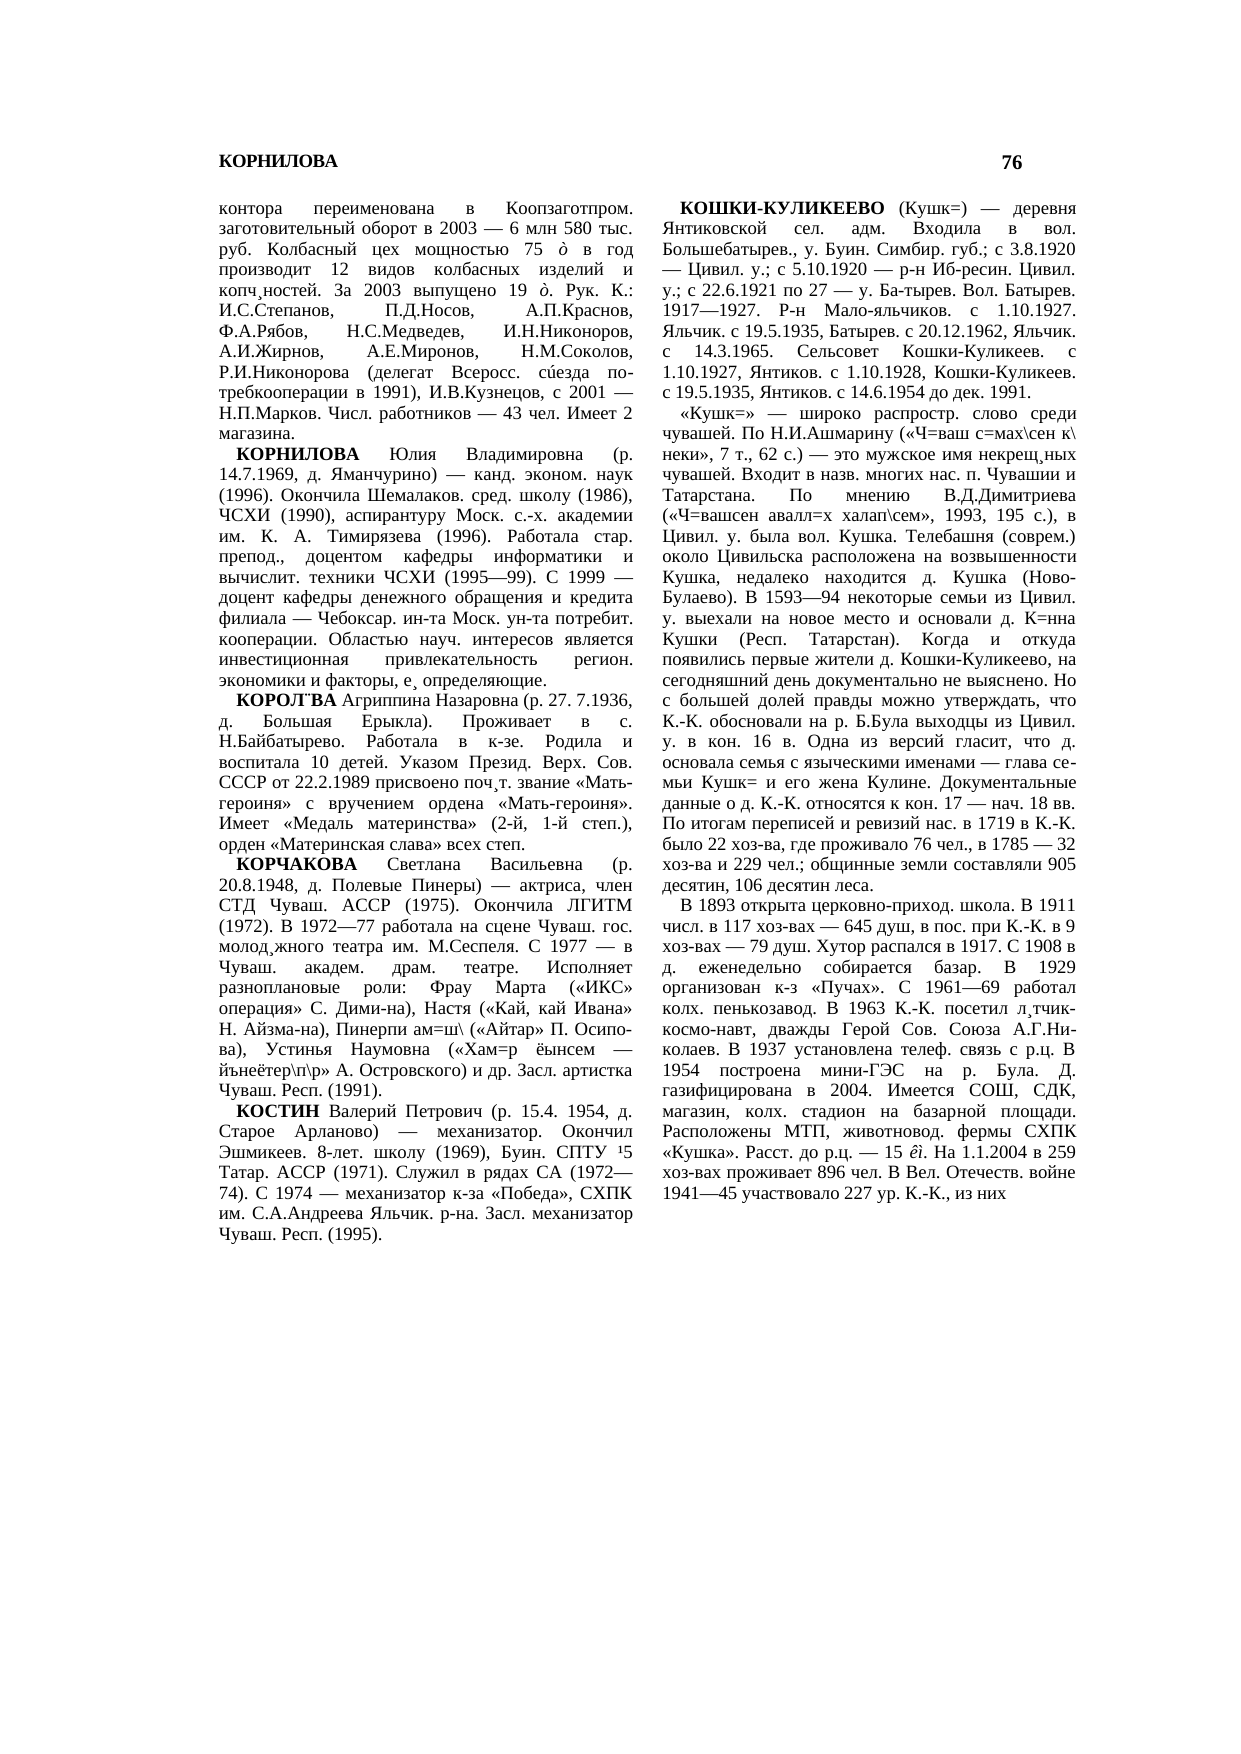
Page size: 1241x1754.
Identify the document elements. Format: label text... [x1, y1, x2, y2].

text В 1893 открыта церковно-приход. школа. В 1911 числ. в 117 хоз-вах — 645 душ, в пос. при К.-К. в 9 хоз-вах — 79 душ. Хутор распался в 1917. С 1908 в д. еженедельно собирается базар. В 1929 организован к-з «Пучах». С 1961—69 работал колх. пенькозавод. В 1963 К.-К. посетил л¸тчик-космо-навт, дважды Герой Сов. Союза А.Г.Николаев. В 1937 установлена телеф. связь с р.ц. В 1954 построена мини-ГЭС на р. Була. Д. газифицирована в 2004. Имеется СОШ, СДК, магазин, колх. стадион на базарной площади. Расположены МТП, животновод. фермы СХПК «Кушка». Расст. до р.ц. — 15 êì. На 1.1.2004 в 259 хоз-вах проживает 896 чел. В Вел. Отечеств. войне 1941—45 участвовало 227 ур. К.-К., из них [662, 895, 1076, 1203]
text «Кушк=» — широко распростр. слово среди чувашей. По Н.И.Ашмарину («Ч=ваш с=мах\сен к\неки», 7 т., 62 с.) — это мужское имя некрещ¸ных чувашей. Входит в назв. многих нас. п. Чувашии и Татарстана. По мнению В.Д.Димитриева («Ч=вашсен авалл=х халап\сем», 1993, 195 с.), в Цивил. у. была вол. Кушка. Телебашня (соврем.) около Цивильска расположена на возвышенности Кушка, недалеко находится д. Кушка (Ново-Булаево). В 1593—94 некоторые семьи из Цивил. у. выехали на новое место и основали д. К=нна Кушки (Респ. Татарстан). Когда и откуда появились первые жители д. Кошки-Куликеево, на сегодняшний день документально не выяснено. Но с большей долей правды можно утверждать, что К.-К. обосновали на р. Б.Була выходцы из Цивил. у. в кон. 16 в. Одна из версий гласит, что д. основала семья с языческими именами — глава семьи Кушк= и его жена Кулине. Документальные данные о д. К.-К. относятся к кон. 17 — нач. 18 вв. По итогам переписей и ревизий нас. в 1719 в К.-К. было 22 хоз-ва, где проживало 76 чел., в 1785 — 32 хоз-ва и 229 чел.; общинные земли составляли 905 десятин, 106 десятин леса. [662, 403, 1076, 895]
text КОРОЛ¨ВА Агриппина Назаровна (р. 27. 7.1936, д. Большая Ерыкла). Проживает в с. Н.Байбатырево. Работала в к-зе. Родила и воспитала 10 детей. Указом Презид. Верх. Сов. СССР от 22.2.1989 присвоено поч¸т. звание «Мать-героиня» с вручением ордена «Мать-героиня». Имеет «Медаль материнства» (2-й, 1-й степ.), орден «Материнская слава» всех степ. [219, 690, 633, 854]
text КОРНИЛОВА Юлия Владимировна (р. 14.7.1969, д. Яманчурино) — канд. эконом. наук (1996). Окончила Шемалаков. сред. школу (1986), ЧСХИ (1990), аспирантуру Моск. с.-х. академии им. К. А. Тимирязева (1996). Работала стар. препод., доцентом кафедры информатики и вычислит. техники ЧСХИ (1995—99). С 1999 — доцент кафедры денежного обращения и кредита филиала — Чебоксар. ин-та Моск. ун-та потребит. кооперации. Областью науч. интересов является инвестиционная привлекательность регион. экономики и факторы, е¸ определяющие. [219, 444, 633, 690]
text контора переименована в Коопзаготпром. заготовительный оборот в 2003 — 6 млн 580 тыс. руб. Колбасный цех мощностью 75 ò в год производит 12 видов колбасных изделий и копч¸ностей. За 2003 выпущено 19 ò. Рук. К.: И.С.Степанов, П.Д.Носов, А.П.Краснов, Ф.А.Рябов, Н.С.Медведев, И.Н.Никоноров, А.И.Жирнов, А.Е.Миронов, Н.М.Соколов, Р.И.Никонорова (делегат Всеросс. сúезда потребкооперации в 1991), И.В.Кузнецов, с 2001 — Н.П.Марков. Числ. работников — 43 чел. Имеет 2 магазина. [219, 198, 633, 444]
text КОСТИН Валерий Петрович (р. 15.4. 1954, д. Старое Арланово) — механизатор. Окончил Эшмикеев. 8-лет. школу (1969), Буин. СПТУ ¹5 Татар. АССР (1971). Служил в рядах СА (1972—74). С 1974 — механизатор к-за «Победа», СХПК им. С.А.Андреева Яльчик. р-на. Засл. механизатор Чуваш. Респ. (1995). [219, 1101, 633, 1244]
text КОРНИЛОВА [219, 150, 339, 172]
text КОРЧАКОВА Светлана Васильевна (р. 20.8.1948, д. Полевые Пинеры) — актриса, член СТД Чуваш. АССР (1975). Окончила ЛГИТМ (1972). В 1972—77 работала на сцене Чуваш. гос. молод¸жного театра им. М.Сеспеля. С 1977 — в Чуваш. академ. драм. театре. Исполняет разноплановые роли: Фрау Марта («ИКС» операция» С. Дими-на), Настя («Кай, кай Ивана» Н. Айзма-на), Пинерпи ам=ш\ («Айтар» П. Осипо-ва), Устинья Наумовна («Хам=р ёынсем — йънеётер\п\р» А. Островского) и др. Засл. артистка Чуваш. Респ. (1991). [219, 854, 633, 1101]
text КОШКИ-КУЛИКЕЕВО (Кушк=) — деревня Янтиковской сел. адм. Входила в вол. Большебатырев., у. Буин. Симбир. губ.; с 3.8.1920 — Цивил. у.; с 5.10.1920 — р-н Иб-ресин. Цивил. у.; с 22.6.1921 по 27 — у. Ба-тырев. Вол. Батырев. 1917—1927. Р-н Мало-яльчиков. с 1.10.1927. Яльчик. с 19.5.1935, Батырев. с 20.12.1962, Яльчик. с 14.3.1965. Сельсовет Кошки-Куликеев. с 1.10.1927, Янтиков. с 1.10.1928, Кошки-Куликеев. с 19.5.1935, Янтиков. с 14.6.1954 до дек. 1991. [662, 198, 1076, 403]
text 76 [1001, 150, 1076, 174]
